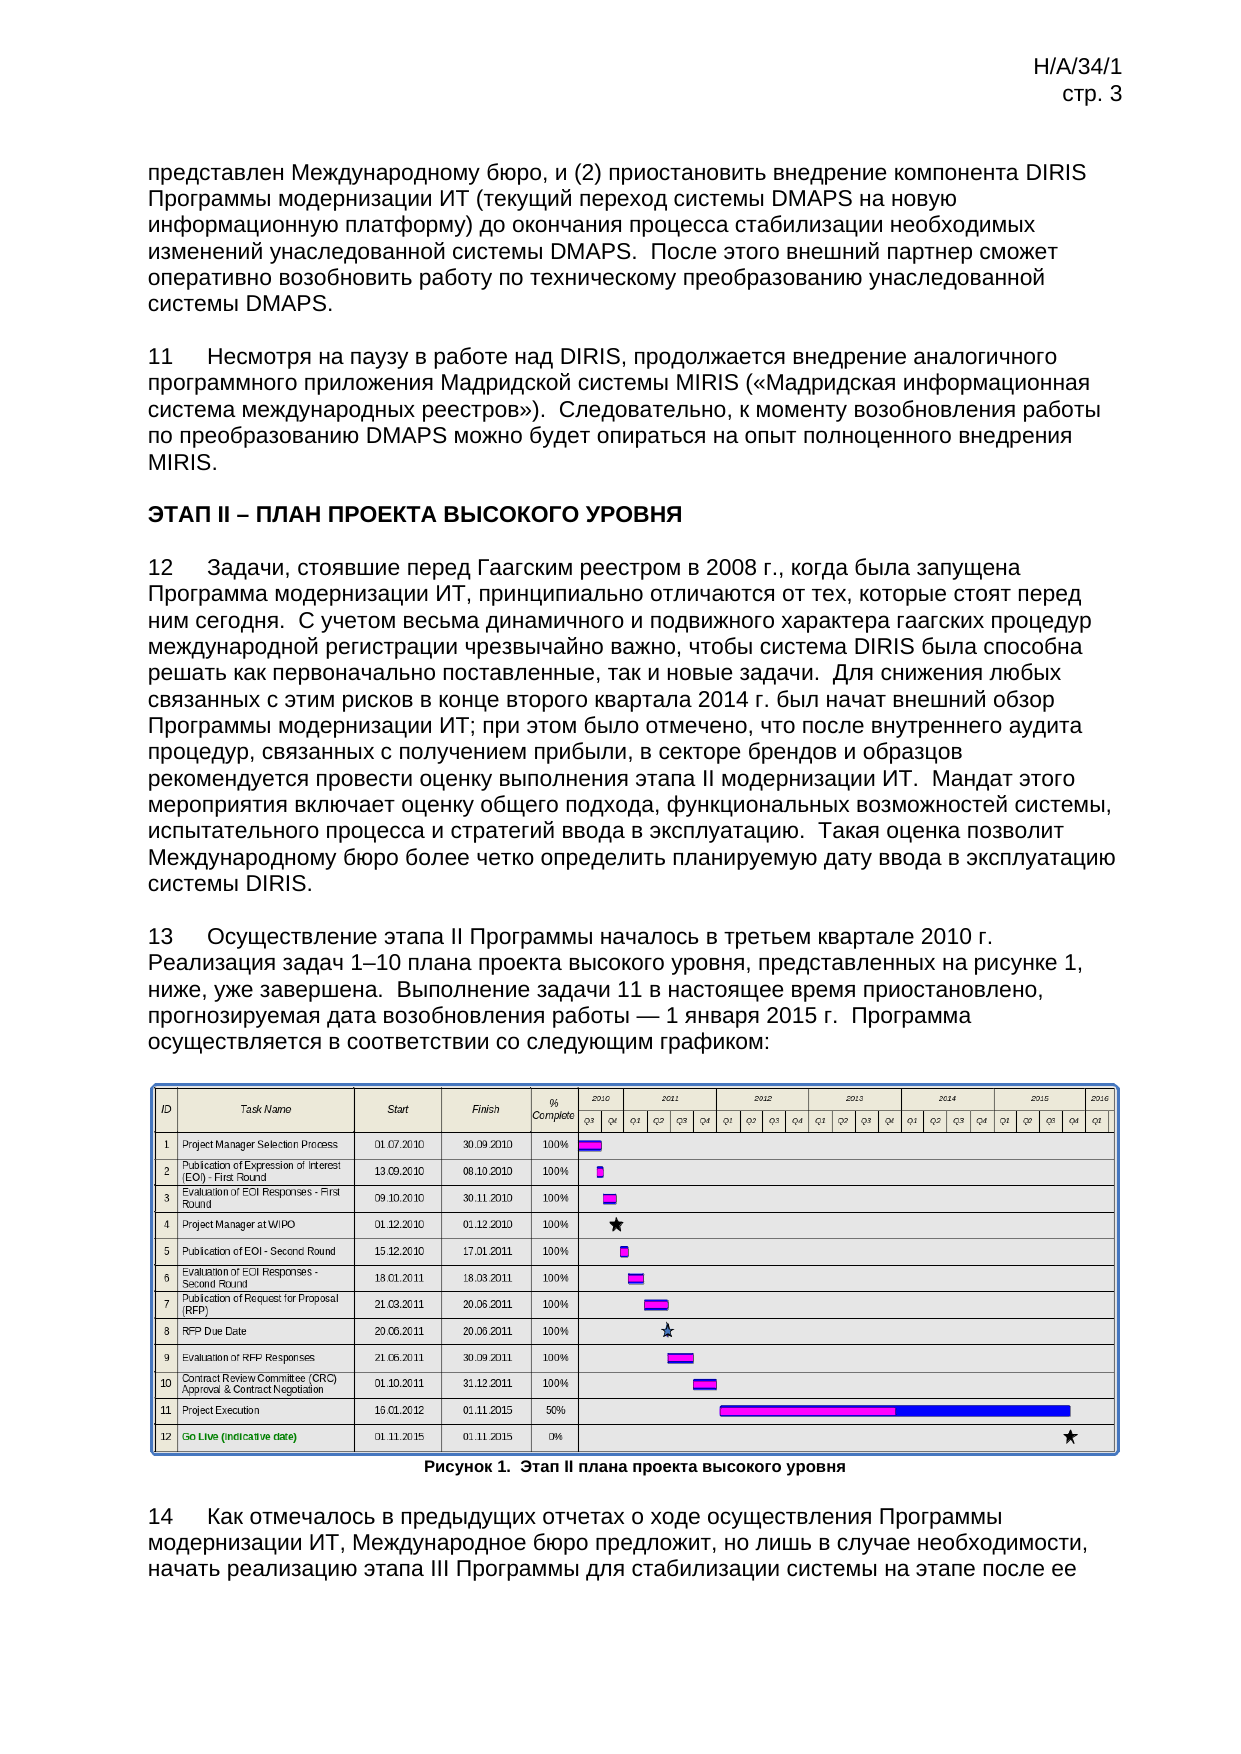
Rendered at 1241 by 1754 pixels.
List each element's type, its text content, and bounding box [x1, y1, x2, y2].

text Рисунок 1. Этап II плана проекта высокого уровня [148, 1457, 1122, 1476]
text Осуществление этапа II Программы началось в третьем квартале 2010 г. Реализация задач 1–10 плана проекта высокого уровня, представленных на рисунке 1, ниже, уже завершена. Выполнение задачи 11 в настоящее время приостановлено, прогнозируемая дата возобновления работы — 1 января 2015 г. Программа осуществляется в соответствии со следующим графиком: [148, 923, 1122, 1054]
text ЭТАП II – ПЛАН ПРОЕКТА ВЫСОКОГО УРОВНЯ [148, 501, 1122, 527]
text Задачи, стоявшие перед Гаагским реестром в 2008 г., когда была запущена Программа модернизации ИТ, принципиально отличаются от тех, которые стоят перед ним сегодня. С учетом весьма динамичного и подвижного характера гаагских процедур международной регистрации чрезвычайно важно, чтобы система DIRIS была способна решать как первоначально поставленные, так и новые задачи. Для снижения любых связанных с этим рисков в конце второго квартала 2014 г. был начат внешний обзор Программы модернизации ИТ; при этом было отмечено, что после внутреннего аудита процедур, связанных с получением прибыли, в секторе брендов и образцов рекомендуется провести оценку выполнения этапа II модернизации ИТ. Мандат этого мероприятия включает оценку общего подхода, функциональных возможностей системы, испытательного процесса и стратегий ввода в эксплуатацию. Такая оценка позволит Международному бюро более четко определить планируемую дату ввода в эксплуатацию системы DIRIS. [148, 554, 1122, 896]
text Несмотря на паузу в работе над DIRIS, продолжается внедрение аналогичного программного приложения Мадридской системы MIRIS («Мадридская информационная система международных реестров»). Следовательно, к моменту возобновления работы по преобразованию DMAPS можно будет опираться на опыт полноценного внедрения MIRIS. [148, 343, 1122, 475]
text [148, 1503, 1122, 1582]
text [148, 158, 1122, 317]
